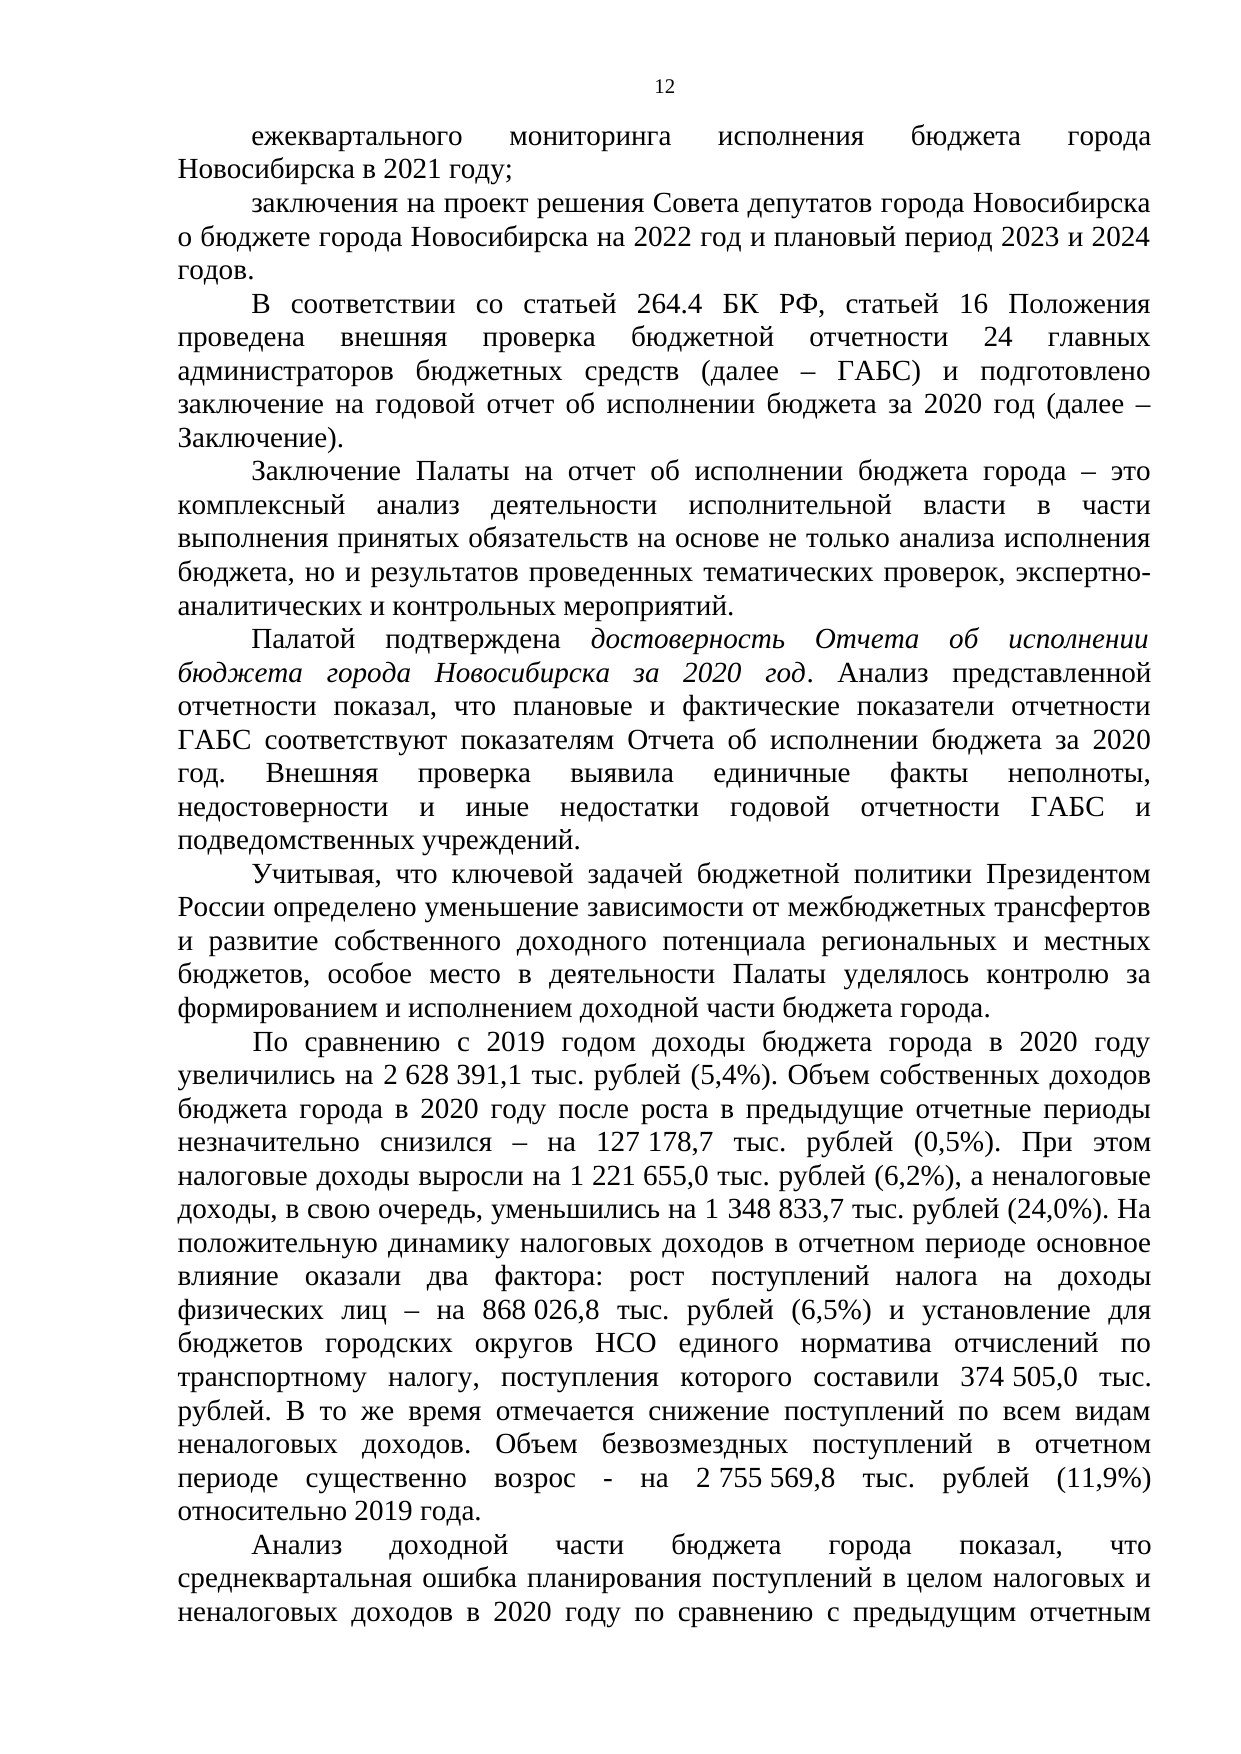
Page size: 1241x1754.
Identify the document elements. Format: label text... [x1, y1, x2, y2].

text заключения на проект решения Совета депутатов города Новосибирска о бюджете города Новосибирска на 2022 год и плановый период 2023 и 2024 годов. [177, 185, 1152, 286]
text В соответствии со статьей 264.4 БК РФ, статьей 16 Положения проведена внешняя проверка бюджетной отчетности 24 главных администраторов бюджетных средств (далее – ГАБС) и подготовлено заключение на годовой отчет об исполнении бюджета за 2020 год (далее – Заключение). [177, 286, 1152, 453]
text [177, 1527, 1152, 1627]
text Учитывая, что ключевой задачей бюджетной политики Президентом России определено уменьшение зависимости от межбюджетных трансфертов и развитие собственного доходного потенциала региональных и местных бюджетов, особое место в деятельности Палаты уделялось контролю за формированием и исполнением доходной части бюджета города. [177, 856, 1152, 1024]
text Заключение Палаты на отчет об исполнении бюджета города – это комплексный анализ деятельности исполнительной власти в части выполнения принятых обязательств на основе не только анализа исполнения бюджета, но и результатов проведенных тематических проверок, экспертно-аналитических и контрольных мероприятий. [177, 453, 1152, 621]
text По сравнению с 2019 годом доходы бюджета города в 2020 году увеличились на 2 628 391,1 тыс. рублей (5,4%). Объем собственных доходов бюджета города в 2020 году после роста в предыдущие отчетные периоды незначительно снизился – на 127 178,7 тыс. рублей (0,5%). При этом налоговые доходы выросли на 1 221 655,0 тыс. рублей (6,2%), а неналоговые доходы, в свою очередь, уменьшились на 1 348 833,7 тыс. рублей (24,0%). На положительную динамику налоговых доходов в отчетном периоде основное влияние оказали два фактора: рост поступлений налога на доходы физических лиц – на 868 026,8 тыс. рублей (6,5%) и установление для бюджетов городских округов НСО единого норматива отчислений по транспортному налогу, поступления которого составили 374 505,0 тыс. рублей. В то же время отмечается снижение поступлений по всем видам неналоговых доходов. Объем безвозмездных поступлений в отчетном периоде существенно возрос - на 2 755 569,8 тыс. рублей (11,9%) относительно 2019 года. [177, 1024, 1152, 1527]
text Палатой подтверждена достоверность Отчета об исполнении бюджета города Новосибирска за 2020 год. Анализ представленной отчетности показал, что плановые и фактические показатели отчетности ГАБС соответствуют показателям Отчета об исполнении бюджета за 2020 год. Внешняя проверка выявила единичные факты неполноты, недостоверности и иные недостатки годовой отчетности ГАБС и подведомственных учреждений. [177, 621, 1152, 856]
text ежеквартального мониторинга исполнения бюджета города Новосибирска в 2021 году; [177, 118, 1152, 185]
